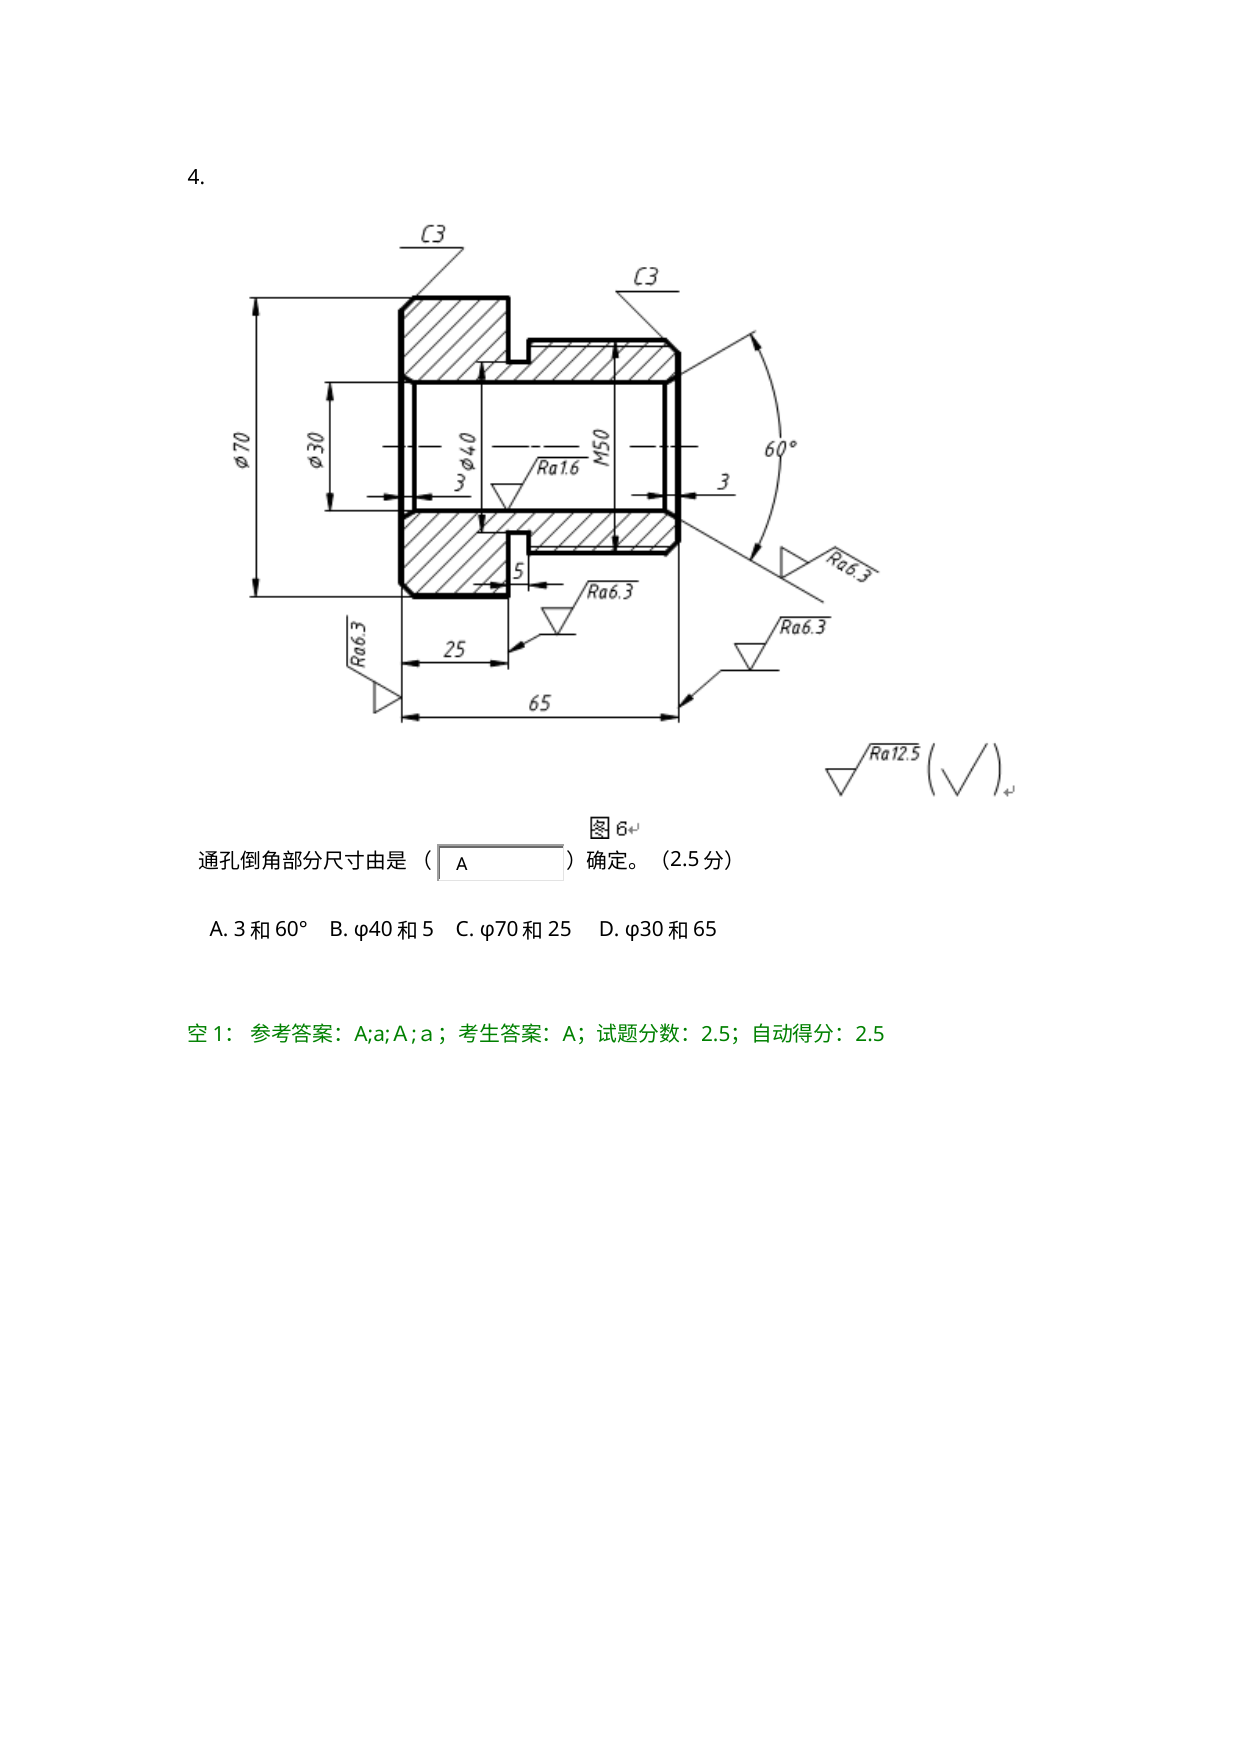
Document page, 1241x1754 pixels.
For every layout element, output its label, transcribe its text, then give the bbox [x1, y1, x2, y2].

text A. 3和60° B. φ40和5 C. φ70和25 D. φ30和65 [187, 914, 1053, 946]
text 4. [187, 162, 1053, 194]
picture [187, 194, 1057, 839]
text 空1： 参考答案：A;a;Ａ;ａ；考生答案：A；试题分数：2.5；自动得分：2.5 [187, 951, 1053, 1048]
text 通孔倒角部分尺寸由是 （ ）确定。（2.5分） [187, 844, 1053, 909]
